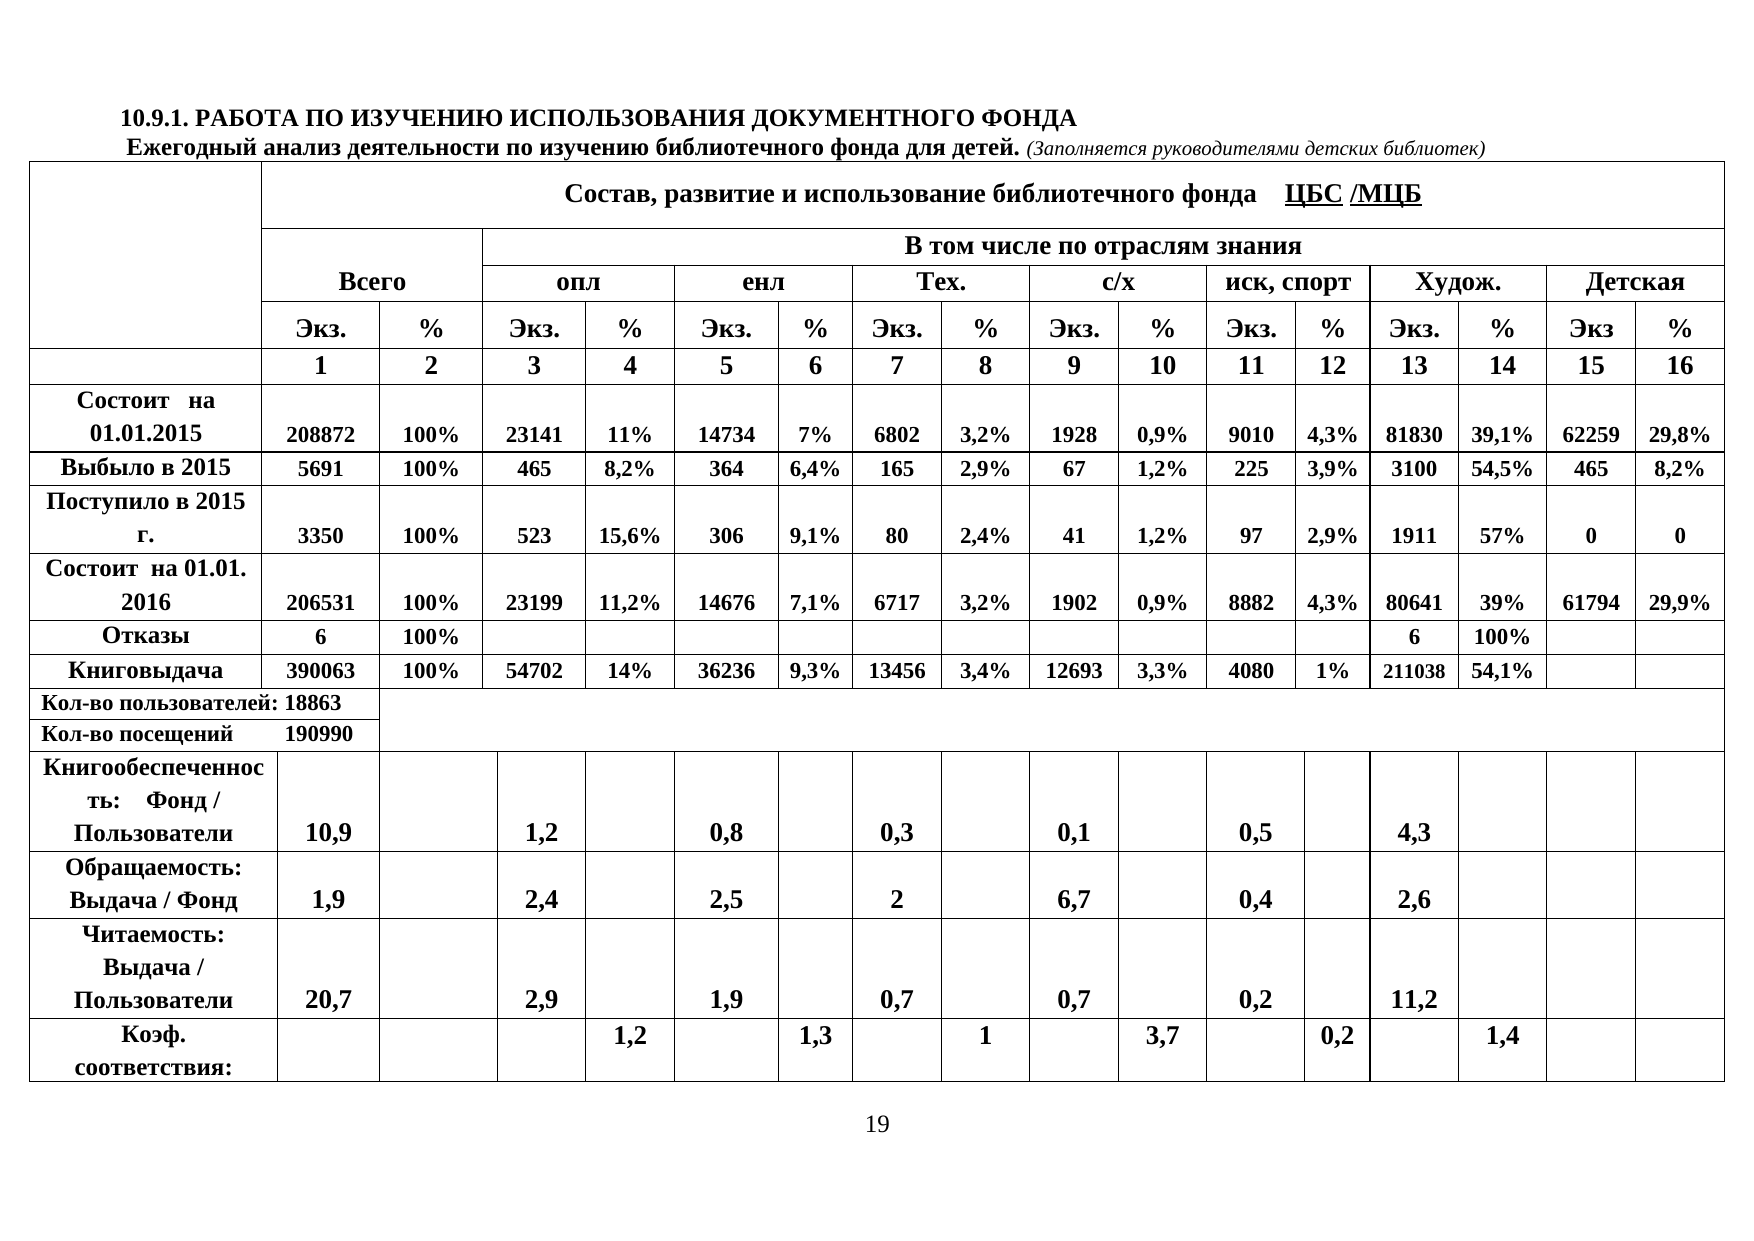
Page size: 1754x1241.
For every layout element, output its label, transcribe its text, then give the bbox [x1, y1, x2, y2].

table_cell [1547, 852, 1635, 918]
table_cell 2,4% [942, 486, 1029, 552]
table_cell 3,2% [942, 554, 1029, 619]
table_cell 36236 [675, 655, 778, 688]
table_cell 1911 [1371, 486, 1458, 552]
table_cell 3,4% [942, 655, 1029, 688]
table_cell 1,4 [1459, 1019, 1546, 1081]
table_cell 165 [853, 453, 941, 485]
table_cell 1 [262, 349, 379, 384]
table_cell [942, 919, 1029, 1018]
table_cell [1636, 752, 1724, 851]
text 10.9.1. РАБОТА ПО ИЗУЧЕНИЮ ИСПОЛЬЗОВАНИЯ ДОКУМЕНТНОГО ФОНДА [89, 103, 1665, 132]
table_cell 1 [942, 1019, 1029, 1081]
table_cell % [1296, 302, 1369, 348]
table_cell 8882 [1207, 554, 1295, 619]
table_cell % [942, 302, 1029, 348]
table_cell 523 [483, 486, 585, 552]
table_cell 6,4% [779, 453, 852, 485]
table_cell 100% [380, 655, 482, 688]
table_cell 8,2% [1636, 453, 1724, 485]
table_cell [483, 621, 585, 654]
table_cell 0,9% [1119, 554, 1206, 619]
table_cell 5691 [262, 453, 379, 485]
table_cell 465 [1547, 453, 1635, 485]
table_cell [1636, 1019, 1724, 1081]
table_cell 29,8% [1636, 385, 1724, 451]
table_cell 2 [380, 349, 482, 384]
table_cell [1119, 752, 1206, 851]
table_cell Обращаемость: Выдача / Фонд [30, 852, 277, 918]
table_cell 306 [675, 486, 778, 552]
table_cell [1636, 919, 1724, 1018]
table_cell [942, 852, 1029, 918]
table_cell с/х [1030, 266, 1206, 301]
table_cell [1296, 621, 1369, 654]
table_cell [1119, 621, 1206, 654]
table_cell Книговыдача [30, 655, 261, 688]
table_cell 5 [675, 349, 778, 384]
table_cell [1636, 655, 1724, 688]
text Ежегодный анализ деятельности по изучению библиотечного фонда для детей. (Заполняется руководителями детских библиотек) [126, 132, 1665, 161]
table_cell 0,3 [853, 752, 941, 851]
table_cell 100% [380, 554, 482, 619]
table_cell Экз. [1207, 302, 1295, 348]
table_cell [1030, 1019, 1118, 1081]
table_cell 6802 [853, 385, 941, 451]
table_cell В том числе по отраслям знания [483, 229, 1724, 264]
table_cell 81830 [1371, 385, 1458, 451]
table_cell [1636, 852, 1724, 918]
table_cell 4,3 [1371, 752, 1458, 851]
table_cell 0,9% [1119, 385, 1206, 451]
table_cell 54,5% [1459, 453, 1546, 485]
table_cell 0,2 [1305, 1019, 1369, 1081]
table_cell Отказы [30, 621, 261, 654]
table_cell 4,3% [1296, 554, 1369, 619]
table_cell 0,7 [1030, 919, 1118, 1018]
table_cell [30, 349, 261, 384]
table_cell 57% [1459, 486, 1546, 552]
table_cell [380, 1019, 497, 1081]
table_cell 4 [586, 349, 674, 384]
table_cell [1547, 621, 1635, 654]
table_cell [1305, 919, 1369, 1018]
table_cell [1207, 621, 1295, 654]
table_cell 1928 [1030, 385, 1118, 451]
table_cell [380, 689, 1724, 751]
table_cell 0,8 [675, 752, 778, 851]
table_cell 97 [1207, 486, 1295, 552]
table_cell Всего [262, 229, 482, 301]
table_cell [1547, 919, 1635, 1018]
table_cell 0,2 [1207, 919, 1304, 1018]
table_cell 3 [483, 349, 585, 384]
table_cell 6 [779, 349, 852, 384]
table_cell Читаемость: Выдача / Пользователи [30, 919, 277, 1018]
table_cell [1119, 852, 1206, 918]
table_cell [1459, 919, 1546, 1018]
table_cell 13 [1371, 349, 1458, 384]
table_cell 9,1% [779, 486, 852, 552]
table_cell 465 [483, 453, 585, 485]
table_cell 1,2% [1119, 453, 1206, 485]
table_cell 11% [586, 385, 674, 451]
table_cell 12693 [1030, 655, 1118, 688]
table_cell 2,6 [1371, 852, 1458, 918]
table_cell [1459, 752, 1546, 851]
table_cell Кол-во пользователей: 18863 [30, 689, 379, 719]
table_cell [675, 621, 778, 654]
table_cell 16 [1636, 349, 1724, 384]
table_cell 3350 [262, 486, 379, 552]
table_cell 14 [1459, 349, 1546, 384]
table_cell [1547, 1019, 1635, 1081]
table_cell 14734 [675, 385, 778, 451]
table_cell 8 [942, 349, 1029, 384]
table_cell 0,5 [1207, 752, 1304, 851]
table_cell 211038 [1371, 655, 1458, 688]
table_cell [853, 621, 941, 654]
table_cell 2,9% [942, 453, 1029, 485]
table_cell 1% [1296, 655, 1369, 688]
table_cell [30, 1019, 277, 1081]
table_cell 225 [1207, 453, 1295, 485]
table_cell 10,9 [278, 752, 379, 851]
table_cell Экз [1547, 302, 1635, 348]
table_cell [942, 621, 1029, 654]
table_cell иск, спорт [1207, 266, 1369, 301]
table_cell 364 [675, 453, 778, 485]
table_cell 1,2% [1119, 486, 1206, 552]
table_cell [779, 752, 852, 851]
table_cell 3,9% [1296, 453, 1369, 485]
table_cell [380, 752, 497, 851]
table_cell [278, 1019, 379, 1081]
table_cell Экз. [483, 302, 585, 348]
table_cell 11,2 [1371, 919, 1458, 1018]
table_cell Кол-во посещений 190990 [30, 720, 379, 751]
table_cell 9,3% [779, 655, 852, 688]
table_cell % [1636, 302, 1724, 348]
table_cell [779, 621, 852, 654]
table_header [30, 162, 261, 348]
table_cell 2,9% [1296, 486, 1369, 552]
table_cell 15,6% [586, 486, 674, 552]
table_cell 1,9 [675, 919, 778, 1018]
table_cell 15 [1547, 349, 1635, 384]
table_header Состав, развитие и использование библиотечного фонда ЦБС /МЦБ [262, 162, 1724, 228]
table_cell 9010 [1207, 385, 1295, 451]
table_cell Выбыло в 2015 [30, 453, 261, 485]
table_cell Экз. [675, 302, 778, 348]
table_cell [779, 919, 852, 1018]
table_cell 9 [1030, 349, 1118, 384]
table_cell 61794 [1547, 554, 1635, 619]
table_cell 6717 [853, 554, 941, 619]
table_cell 1,3 [779, 1019, 852, 1081]
table_cell [380, 852, 497, 918]
table_cell 10 [1119, 349, 1206, 384]
table_cell 2,9 [498, 919, 585, 1018]
table_cell [1636, 621, 1724, 654]
table_cell Тех. [853, 266, 1029, 301]
table_cell опл [483, 266, 674, 301]
table_cell 20,7 [278, 919, 379, 1018]
table_cell 100% [1459, 621, 1546, 654]
table_cell 2 [853, 852, 941, 918]
table_cell 100% [380, 486, 482, 552]
table_cell 13456 [853, 655, 941, 688]
table_cell Экз. [262, 302, 379, 348]
table_cell [1305, 752, 1369, 851]
table_cell 0,4 [1207, 852, 1304, 918]
table_cell 80641 [1371, 554, 1458, 619]
table_cell 3,7 [1119, 1019, 1206, 1081]
table_cell енл [675, 266, 852, 301]
table_cell 39,1% [1459, 385, 1546, 451]
table_cell [586, 852, 674, 918]
table_cell Книгообеспеченность: Фонд / Пользователи [30, 752, 277, 851]
table_cell Экз. [1371, 302, 1458, 348]
table_cell [1305, 852, 1369, 918]
table_cell 3100 [1371, 453, 1458, 485]
table_cell [675, 1019, 778, 1081]
table_cell 3,2% [942, 385, 1029, 451]
table_cell 100% [380, 453, 482, 485]
table_cell [1119, 919, 1206, 1018]
table_cell Состоит на 01.01.2015 [30, 385, 261, 451]
table_cell 100% [380, 621, 482, 654]
table_cell Экз. [853, 302, 941, 348]
table_cell 2,4 [498, 852, 585, 918]
table_cell [1371, 1019, 1458, 1081]
table_cell Состоит на 01.01. 2016 [30, 554, 261, 619]
table_cell 23141 [483, 385, 585, 451]
table_cell % [380, 302, 482, 348]
table_cell 1,2 [498, 752, 585, 851]
table_cell 14676 [675, 554, 778, 619]
table_cell 7% [779, 385, 852, 451]
table_cell 100% [380, 385, 482, 451]
table_cell 1,9 [278, 852, 379, 918]
table_cell 12 [1296, 349, 1369, 384]
table_cell [1459, 852, 1546, 918]
table_cell [1207, 1019, 1304, 1081]
table_cell 4080 [1207, 655, 1295, 688]
table_cell 29,9% [1636, 554, 1724, 619]
table_cell 14% [586, 655, 674, 688]
table_cell 80 [853, 486, 941, 552]
table_cell 0 [1636, 486, 1724, 552]
table_cell [779, 852, 852, 918]
table_cell 62259 [1547, 385, 1635, 451]
table_cell 0,7 [853, 919, 941, 1018]
table_cell % [1119, 302, 1206, 348]
table_cell % [779, 302, 852, 348]
table_cell Худож. [1371, 266, 1546, 301]
table_cell [1547, 655, 1635, 688]
table_cell [853, 1019, 941, 1081]
table_cell % [586, 302, 674, 348]
table_cell 390063 [262, 655, 379, 688]
table_cell [586, 752, 674, 851]
table_cell 23199 [483, 554, 585, 619]
table_cell 54702 [483, 655, 585, 688]
table_cell [586, 919, 674, 1018]
table_cell [942, 752, 1029, 851]
table_cell 41 [1030, 486, 1118, 552]
table_cell 206531 [262, 554, 379, 619]
table_cell 6,7 [1030, 852, 1118, 918]
table_cell [1547, 752, 1635, 851]
table_cell 11,2% [586, 554, 674, 619]
table_cell 1,2 [586, 1019, 674, 1081]
table_cell 11 [1207, 349, 1295, 384]
table_cell 0,1 [1030, 752, 1118, 851]
table_cell 6 [1371, 621, 1458, 654]
table_cell [1030, 621, 1118, 654]
table_cell 0 [1547, 486, 1635, 552]
table_cell Поступило в 2015 г. [30, 486, 261, 552]
table_cell 3,3% [1119, 655, 1206, 688]
table_cell Детская [1547, 266, 1724, 301]
table_cell 208872 [262, 385, 379, 451]
table_cell 7 [853, 349, 941, 384]
table_cell 67 [1030, 453, 1118, 485]
table_cell 1902 [1030, 554, 1118, 619]
table_cell 54,1% [1459, 655, 1546, 688]
table_cell % [1459, 302, 1546, 348]
table_cell 6 [262, 621, 379, 654]
table_cell 7,1% [779, 554, 852, 619]
table_cell [380, 919, 497, 1018]
table_cell [498, 1019, 585, 1081]
table_cell 2,5 [675, 852, 778, 918]
table_cell [586, 621, 674, 654]
table_cell 4,3% [1296, 385, 1369, 451]
table_cell Экз. [1030, 302, 1118, 348]
table_cell 39% [1459, 554, 1546, 619]
table_cell 8,2% [586, 453, 674, 485]
